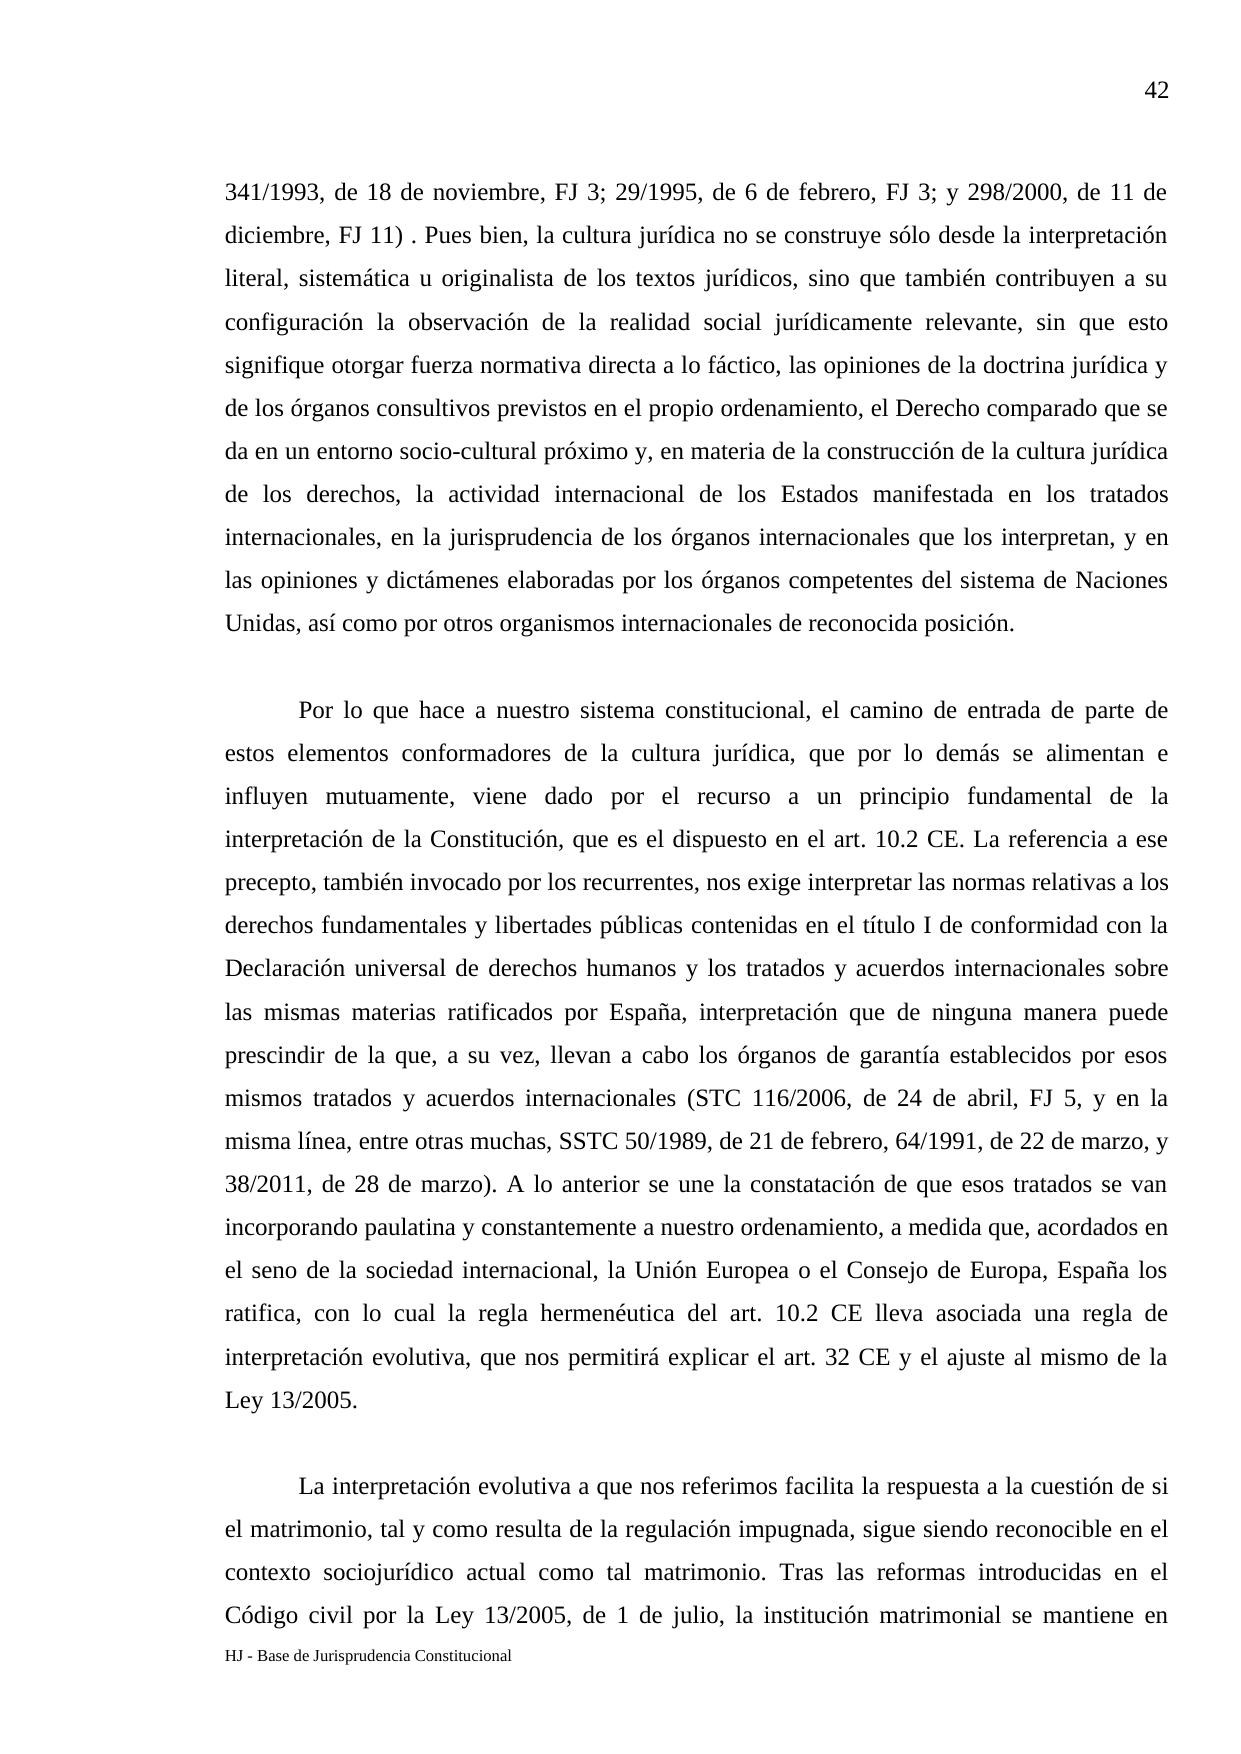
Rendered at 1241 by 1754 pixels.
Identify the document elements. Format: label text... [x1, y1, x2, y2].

text Por lo que hace a nuestro sistema constitucional, el camino de entrada de parte de estos elementos conformadores de la cultura jurídica, que por lo demás se alimentan e influyen mutuamente, viene dado por el recurso a un principio fundamental de la interpretación de la Constitución, que es el dispuesto en el art. 10.2 CE. La referencia a ese precepto, también invocado por los recurrentes, nos exige interpretar las normas relativas a los derechos fundamentales y libertades públicas contenidas en el título I de conformidad con la Declaración universal de derechos humanos y los tratados y acuerdos internacionales sobre las mismas materias ratificados por España, interpretación que de ninguna manera puede prescindir de la que, a su vez, llevan a cabo los órganos de garantía establecidos por esos mismos tratados y acuerdos internacionales (STC 116/2006, de 24 de abril, FJ 5, y en la misma línea, entre otras muchas, SSTC 50/1989, de 21 de febrero, 64/1991, de 22 de marzo, y 38/2011, de 28 de marzo). A lo anterior se une la constatación de que esos tratados se van incorporando paulatina y constantemente a nuestro ordenamiento, a medida que, acordados en el seno de la sociedad internacional, la Unión Europea o el Consejo de Europa, España los ratifica, con lo cual la regla hermenéutica del art. 10.2 CE lleva asociada una regla de interpretación evolutiva, que nos permitirá explicar el art. 32 CE y el ajuste al mismo de la Ley 13/2005. [224, 695, 1169, 1413]
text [224, 1471, 1169, 1629]
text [224, 177, 1169, 637]
